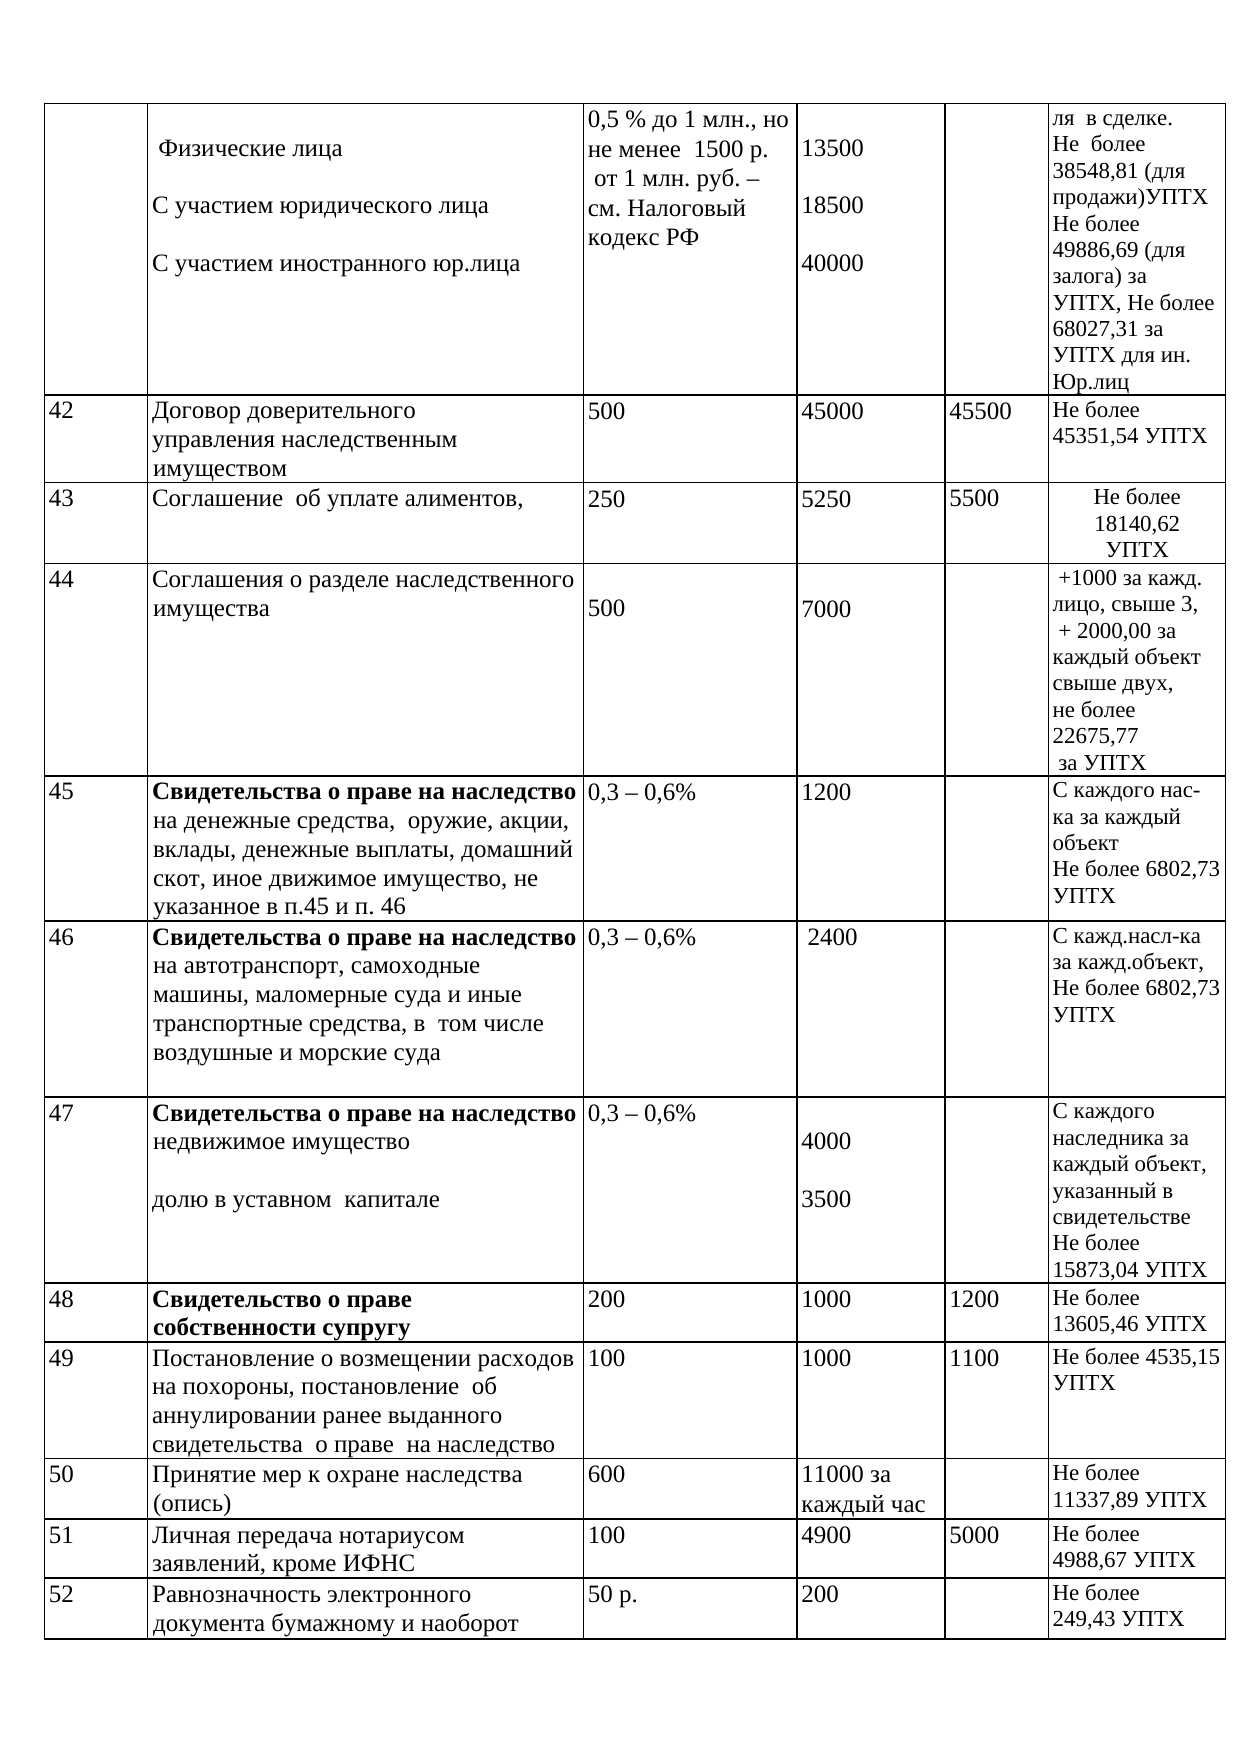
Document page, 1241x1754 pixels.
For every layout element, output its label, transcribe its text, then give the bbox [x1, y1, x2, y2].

table_cell 4900 [798, 1520, 944, 1577]
table_cell 11000 за каждый час [798, 1459, 944, 1518]
table_cell 1200 [798, 777, 944, 920]
table_cell 45000 [798, 396, 944, 482]
table_cell 1200 [946, 1284, 1048, 1341]
table_cell 46 [45, 922, 147, 1096]
table_cell 48 [45, 1284, 147, 1341]
table_cell [946, 1579, 1048, 1638]
table_cell С кажд.насл-ка за кажд.объект, Не более 6802,73 УПТХ [1049, 922, 1225, 1096]
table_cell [1049, 1579, 1225, 1638]
table_cell 500 [584, 396, 796, 482]
table_cell 7000 [798, 564, 944, 775]
table_cell 5250 [798, 483, 944, 562]
table_cell 600 [584, 1459, 796, 1518]
table_cell [946, 104, 1048, 394]
table_cell 200 [584, 1284, 796, 1341]
table_cell Свидетельства о праве на наследство на автотранспорт, самоходные машины, маломерные суда и иные транспортные средства, в том числе воздушные и морские суда [148, 922, 583, 1096]
table_cell 500 [584, 564, 796, 775]
table_cell Не более 11337,89 УПТХ [1049, 1459, 1225, 1518]
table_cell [148, 1579, 583, 1638]
table_cell [946, 1098, 1048, 1282]
table_cell Свидетельства о праве на наследство на денежные средства, оружие, акции, вклады, денежные выплаты, домашний скот, иное движимое имущество, не указанное в п.45 и п. 46 [148, 777, 583, 920]
table_cell 45 [45, 777, 147, 920]
table_cell +1000 за кажд. лицо, свыше 3, + 2000,00 за каждый объект свыше двух, не более 22675,77 за УПТХ [1049, 564, 1225, 775]
table_cell 100 [584, 1343, 796, 1458]
table_cell 5500 [946, 483, 1048, 562]
table_cell Соглашения о разделе наследственного имущества [148, 564, 583, 775]
table_cell 45500 [946, 396, 1048, 482]
table_cell Не более 45351,54 УПТХ [1049, 396, 1225, 482]
table_cell С каждого нас-ка за каждый объект Не более 6802,73 УПТХ [1049, 777, 1225, 920]
table_cell [946, 777, 1048, 920]
table_cell Свидетельство о праве собственности супругу [148, 1284, 583, 1341]
table_cell 42 [45, 396, 147, 482]
table_cell 49 [45, 1343, 147, 1458]
table_cell 100 [584, 1520, 796, 1577]
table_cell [584, 104, 796, 394]
table_cell Постановление о возмещении расходов на похороны, постановление об аннулировании ранее выданного свидетельства о праве на наследство [148, 1343, 583, 1458]
table_cell 200 [798, 1579, 944, 1638]
table_cell Свидетельства о праве на наследство недвижимое имущество долю в уставном капитале [148, 1098, 583, 1282]
table_cell Соглашение об уплате алиментов, [148, 483, 583, 562]
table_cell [1049, 104, 1225, 394]
table_cell 1100 [946, 1343, 1048, 1458]
table_cell [946, 564, 1048, 775]
table_cell Не более 18140,62 УПТХ [1049, 483, 1225, 562]
table_cell 41 [45, 104, 147, 394]
table_cell 4000 3500 [798, 1098, 944, 1282]
table_cell 43 [45, 483, 147, 562]
table_cell [946, 922, 1048, 1096]
table_cell 250 [584, 483, 796, 562]
table_cell Не более 13605,46 УПТХ [1049, 1284, 1225, 1341]
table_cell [148, 104, 583, 394]
table_cell Договор доверительного управления наследственным имуществом [148, 396, 583, 482]
table_cell 5000 [946, 1520, 1048, 1577]
table_cell Личная передача нотариусом заявлений, кроме ИФНС [148, 1520, 583, 1577]
table_cell 51 [45, 1520, 147, 1577]
table_cell 0,3 – 0,6% [584, 1098, 796, 1282]
table_cell Не более 4535,15 УПТХ [1049, 1343, 1225, 1458]
table_cell С каждого наследника за каждый объект, указанный в свидетельстве Не более 15873,04 УПТХ [1049, 1098, 1225, 1282]
table_cell 52 [45, 1579, 147, 1638]
table_cell 2400 [798, 922, 944, 1096]
table_cell 50 р. [584, 1579, 796, 1638]
table_cell 0,3 – 0,6% [584, 922, 796, 1096]
table_cell 50 [45, 1459, 147, 1518]
table_cell 47 [45, 1098, 147, 1282]
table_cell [798, 104, 944, 394]
table_cell [946, 1459, 1048, 1518]
table_cell 1000 [798, 1343, 944, 1458]
table_cell Не более 4988,67 УПТХ [1049, 1520, 1225, 1577]
table_cell Принятие мер к охране наследства (опись) [148, 1459, 583, 1518]
table_cell 0,3 – 0,6% [584, 777, 796, 920]
table_cell 1000 [798, 1284, 944, 1341]
table_cell 44 [45, 564, 147, 775]
